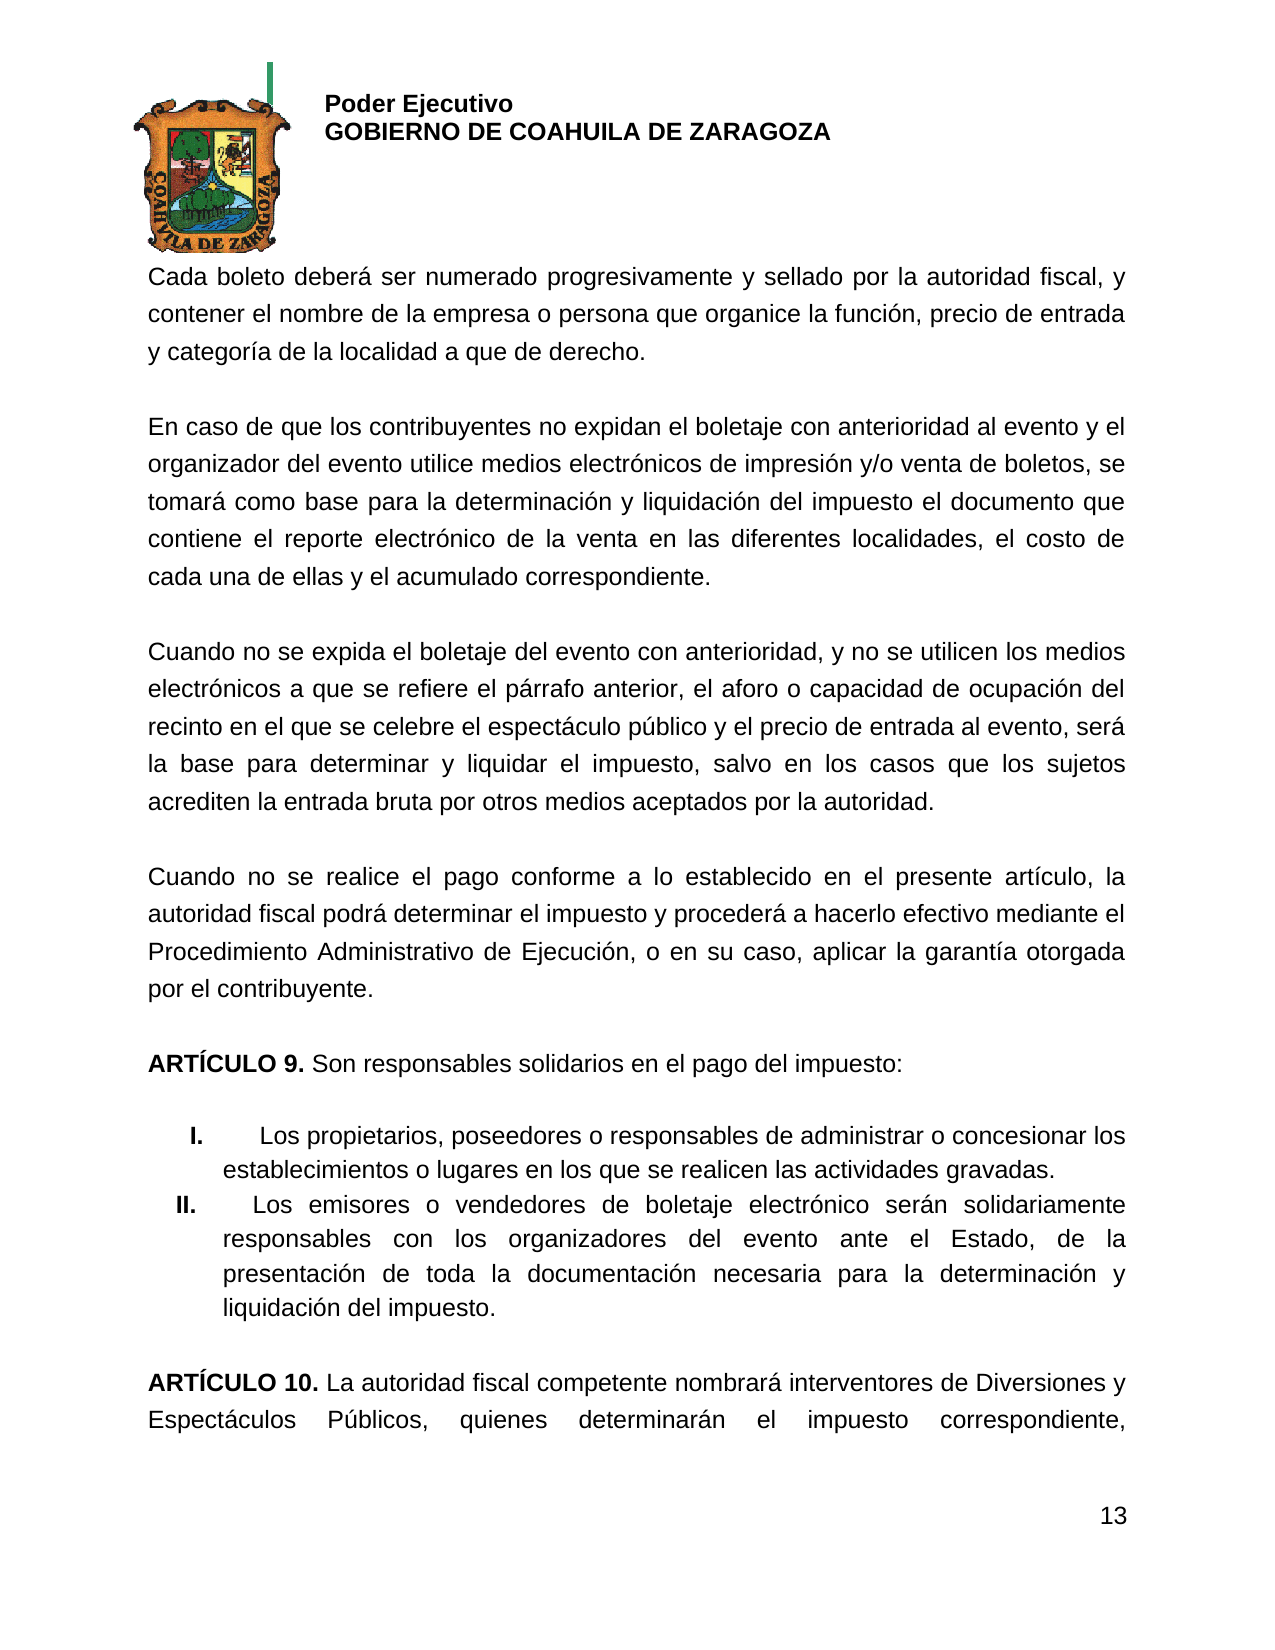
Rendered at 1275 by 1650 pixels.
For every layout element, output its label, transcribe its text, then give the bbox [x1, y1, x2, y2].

text Cuando no se expida el boletaje del evento con anterioridad, y no se utilicen los medios electrónicos a que se refiere el párrafo anterior, el aforo o capacidad de ocupación del recinto en el que se celebre el espectáculo público y el precio de entrada al evento, será la base para determinar y liquidar el impuesto, salvo en los casos que los sujetos acrediten la entrada bruta por otros medios aceptados por la autoridad. [148, 628, 1127, 816]
text Cada boleto deberá ser numerado progresivamente y sellado por la autoridad fiscal, y contener el nombre de la empresa o persona que organice la función, precio de entrada y categoría de la localidad a que de derecho. [148, 253, 1127, 366]
text En caso de que los contribuyentes no expidan el boletaje con anterioridad al evento y el organizador del evento utilice medios electrónicos de impresión y/o venta de boletos, se tomará como base para la determinación y liquidación del impuesto el documento que contiene el reporte electrónico de la venta en las diferentes localidades, el costo de cada una de ellas y el acumulado correspondiente. [148, 403, 1127, 591]
text I. Los propietarios, poseedores o responsables de administrar o concesionar los establecimientos o lugares en los que se realicen las actividades gravadas. [148, 1116, 1127, 1184]
text Cuando no se realice el pago conforme a lo establecido en el presente artículo, la autoridad fiscal podrá determinar el impuesto y procederá a hacerlo efectivo mediante el Procedimiento Administrativo de Ejecución, o en su caso, aplicar la garantía otorgada por el contribuyente. [148, 853, 1127, 1003]
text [148, 1359, 1127, 1434]
picture [128, 88, 298, 268]
text ARTÍCULO 9. Son responsables solidarios en el pago del impuesto: [148, 1041, 1127, 1078]
text II. Los emisores o vendedores de boletaje electrónico serán solidariamente responsables con los organizadores del evento ante el Estado, de la presentación de toda la documentación necesaria para la determinación y liquidación del impuesto. [148, 1184, 1127, 1322]
